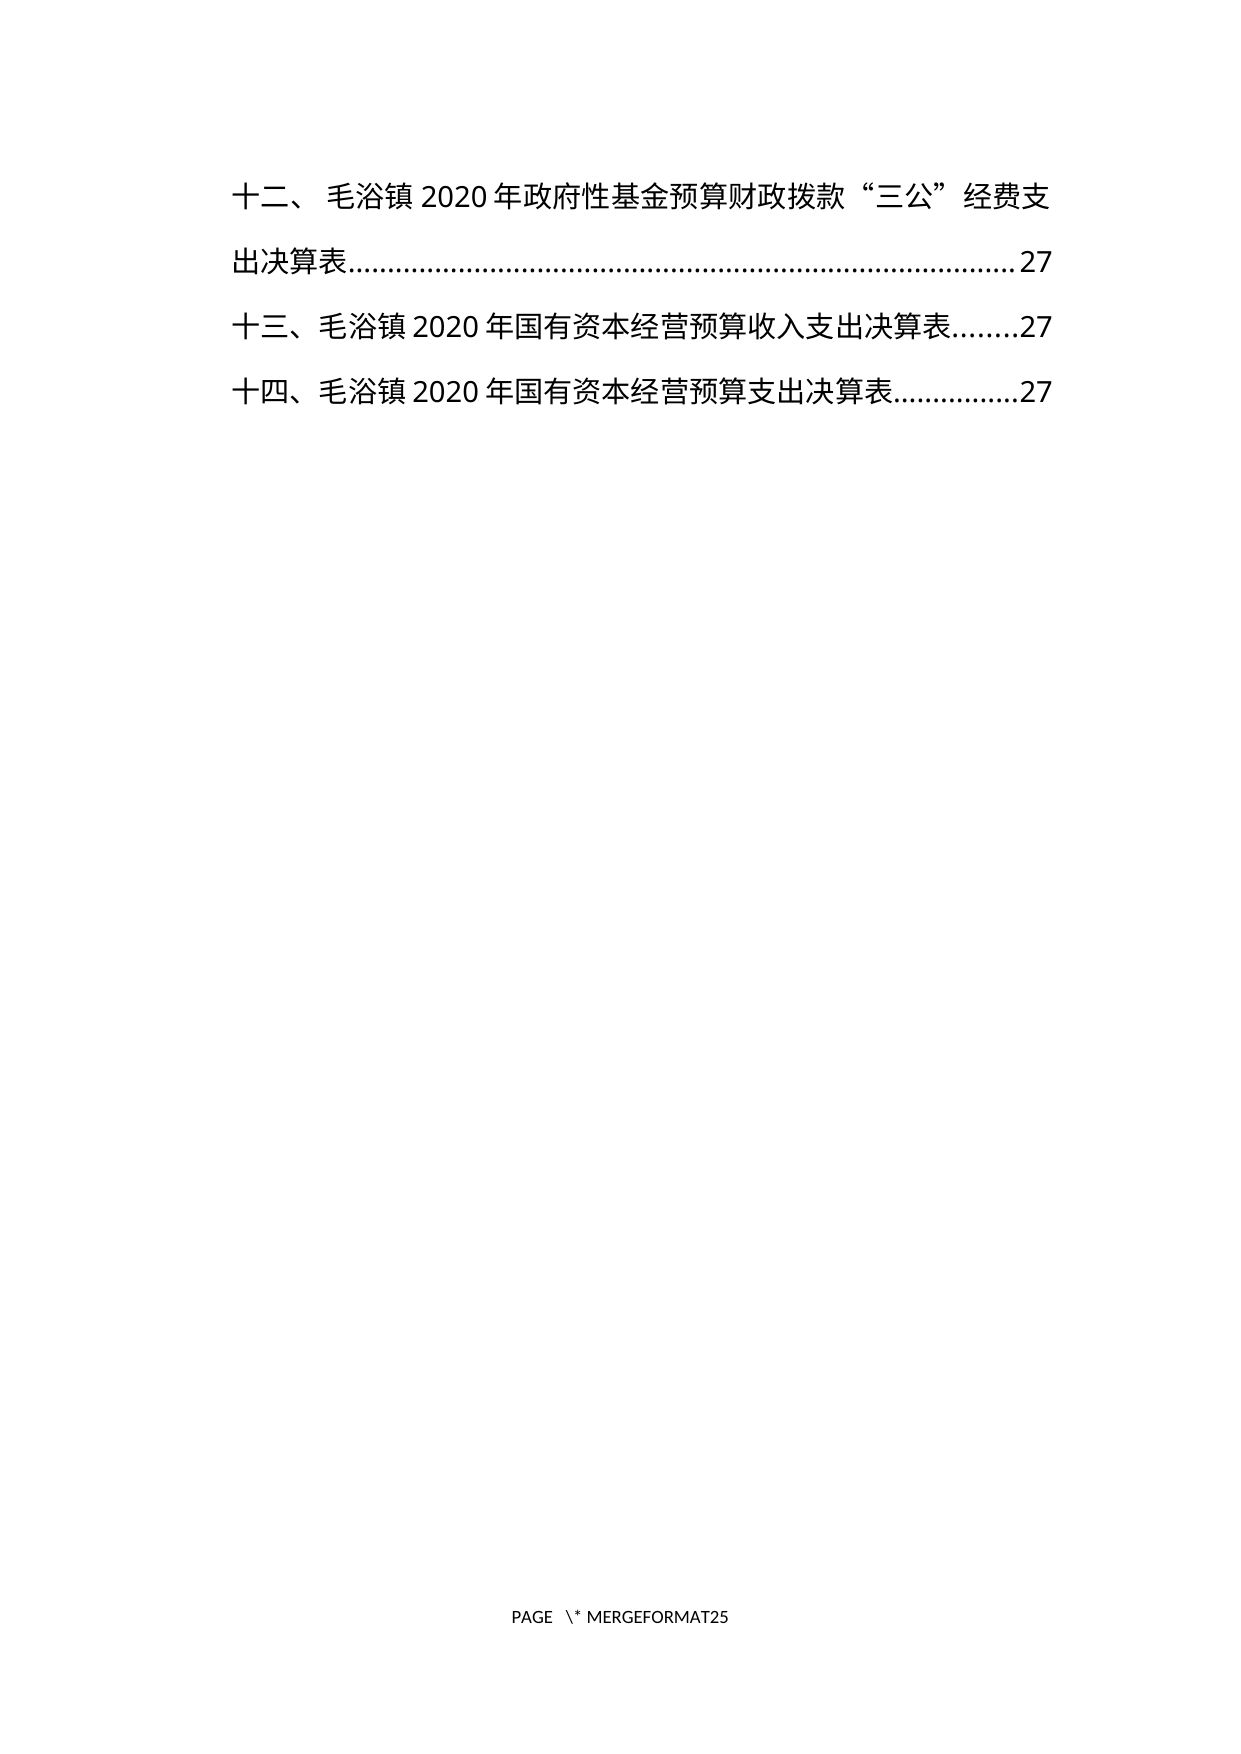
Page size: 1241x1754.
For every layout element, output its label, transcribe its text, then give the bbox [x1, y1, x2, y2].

text 十三、毛浴镇2020年国有资本经营预算收入支出决算表 27 [231, 292, 1053, 357]
text 十二、 毛浴镇2020年政府性基金预算财政拨款“三公”经费支出决算表 27 [231, 162, 1053, 292]
text 十四、毛浴镇2020年国有资本经营预算支出决算表 27 [231, 357, 1053, 422]
